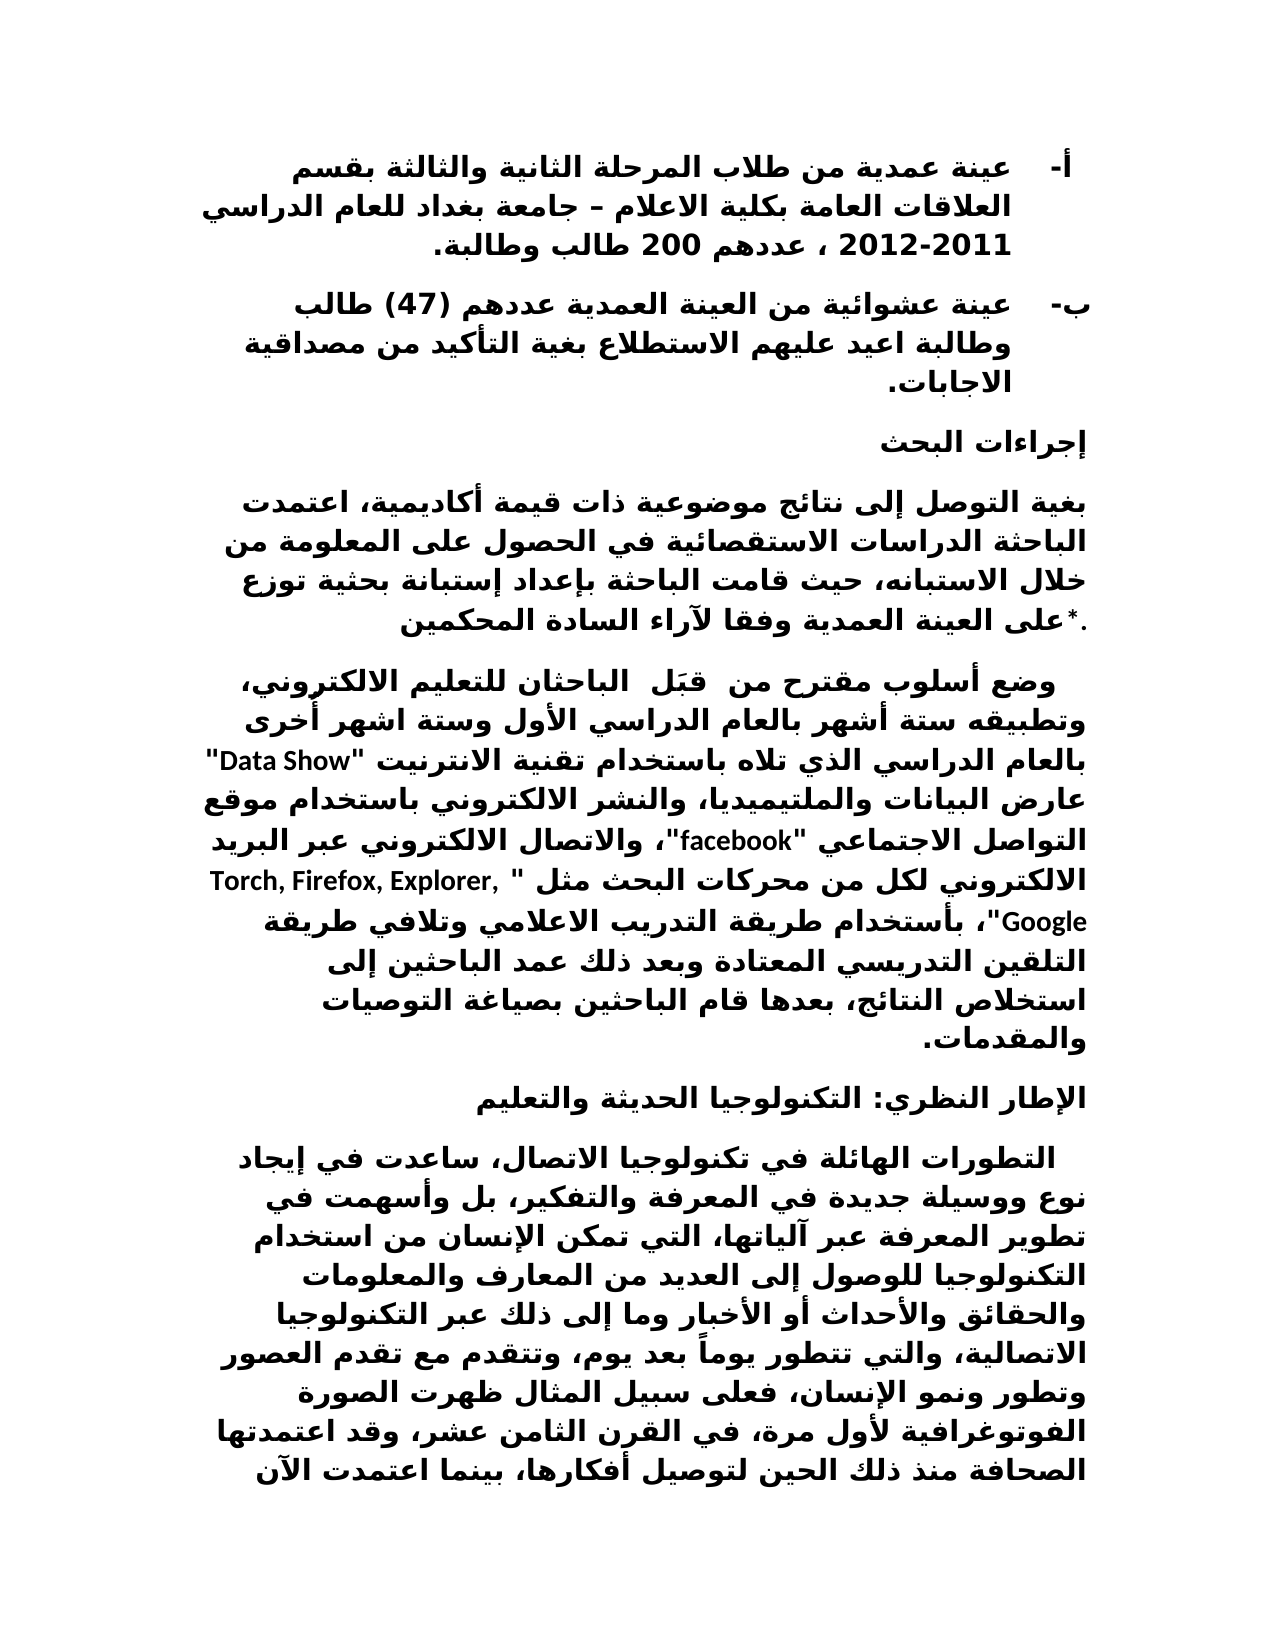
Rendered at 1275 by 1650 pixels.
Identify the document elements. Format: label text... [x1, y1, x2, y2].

text إجراءات البحث [187, 425, 1087, 459]
text الإطار النظري: التكنولوجيا الحديثة والتعليم [187, 1082, 1087, 1116]
list عينة عمدية من طلاب المرحلة الثانية والثالثة بقسم العلاقات العامة بكلية الاعلام – جامعة بغداد للعام الدراسي 2011-2012 ، عددهم 200 طالب وطالبة. [187, 150, 1050, 262]
text وضع أسلوب مقترح من قبَل الباحثان للتعليم الالكتروني، وتطبيقه ستة أشهر بالعام الدراسي الأول وستة اشهر أُخرى بالعام الدراسي الذي تلاه باستخدام تقنية الانترنيت "Data Show" عارض البيانات والملتيميديا، والنشر الالكتروني باستخدام موقع التواصل الاجتماعي "facebook"، والاتصال الالكتروني عبر البريد الالكتروني لكل من محركات البحث مثل " Torch, Firefox, Explorer, Google"، بأستخدام طريقة التدريب الاعلامي وتلافي طريقة التلقين التدريسي المعتادة وبعد ذلك عمد الباحثين إلى استخلاص النتائج، بعدها قام الباحثين بصياغة التوصيات والمقدمات. [187, 664, 1087, 1056]
text بغية التوصل إلى نتائج موضوعية ذات قيمة أكاديمية، اعتمدت الباحثة الدراسات الاستقصائية في الحصول على المعلومة من خلال الاستبانه، حيث قامت الباحثة بإعداد إستبانة بحثية توزع على العينة العمدية وفقا لآراء السادة المحكمين*. [187, 485, 1087, 638]
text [187, 1141, 1087, 1487]
list عينة عشوائية من العينة العمدية عددهم (47) طالب وطالبة اعيد عليهم الاستطلاع بغية التأكيد من مصداقية الاجابات. [187, 288, 1050, 399]
